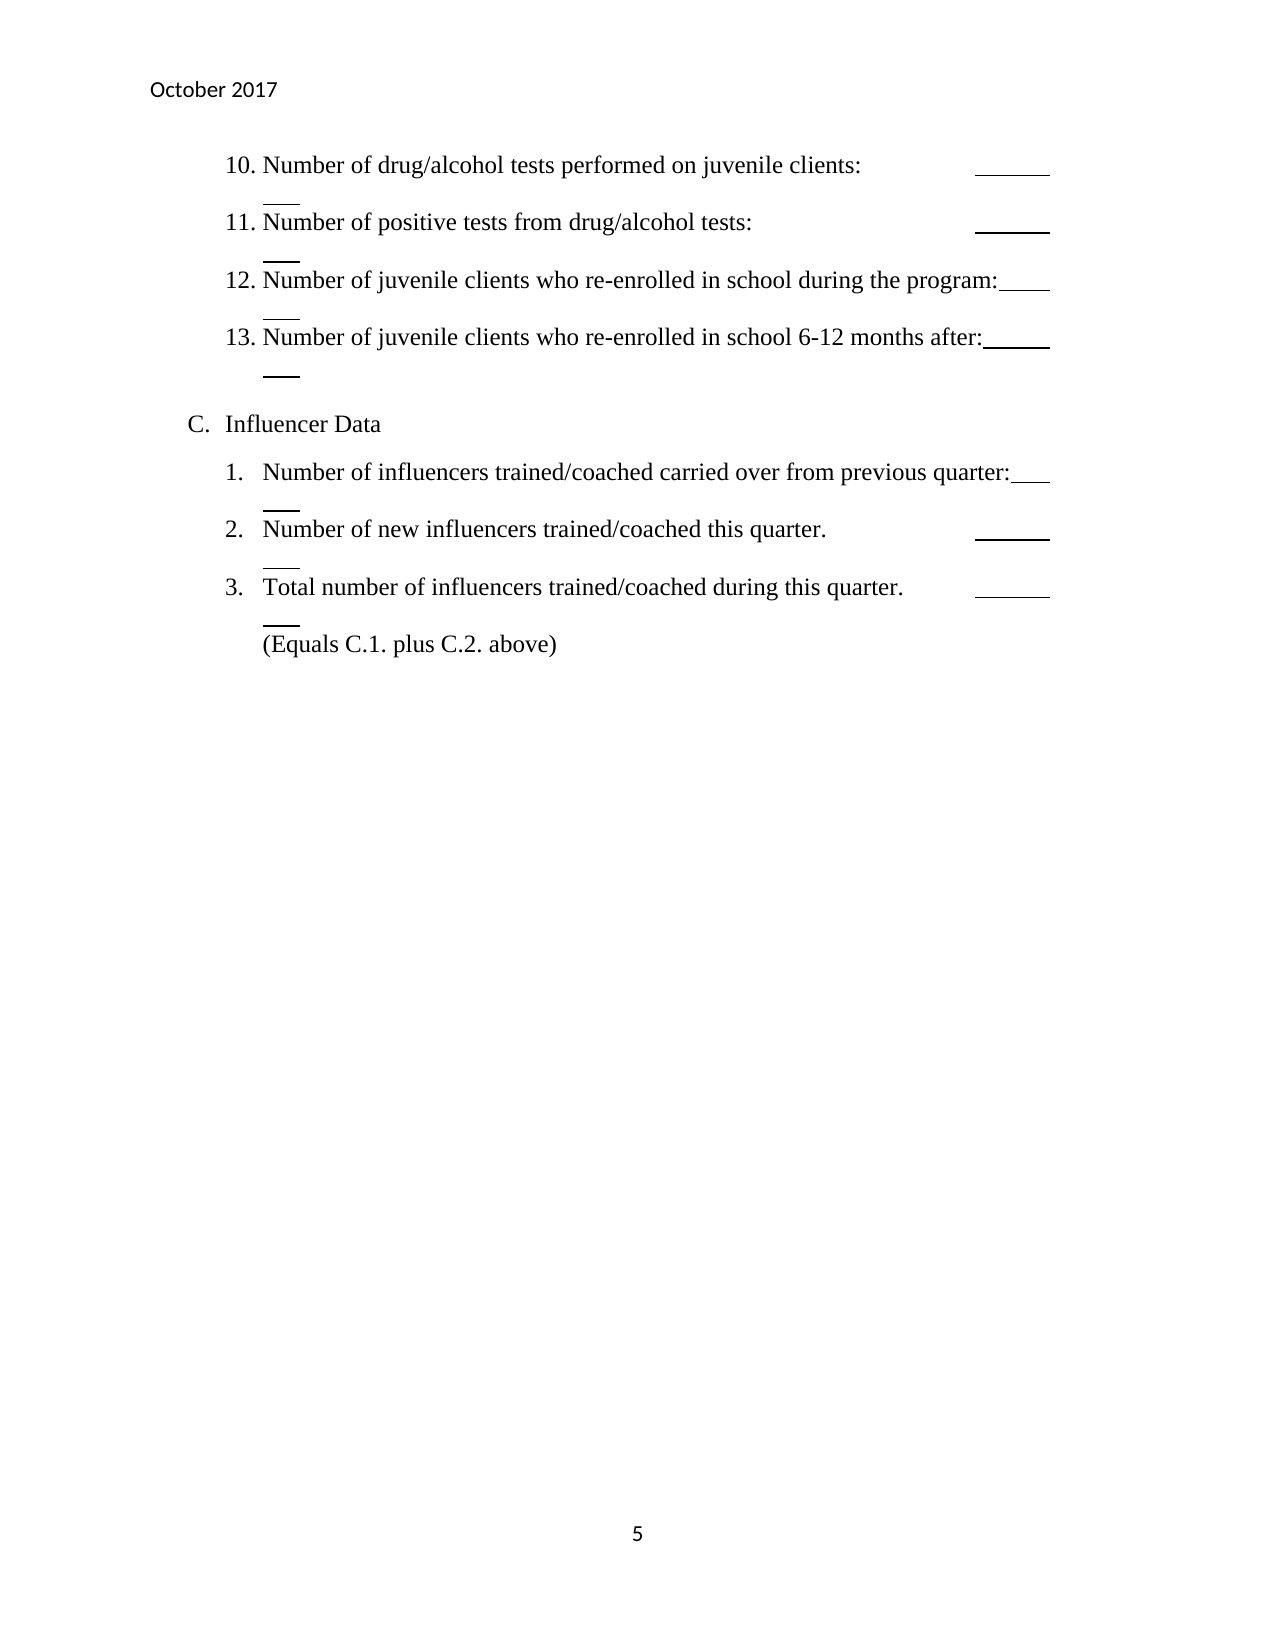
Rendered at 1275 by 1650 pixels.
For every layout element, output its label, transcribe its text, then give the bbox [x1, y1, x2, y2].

list Influencer Data [187, 409, 1125, 437]
list (Equals C.1. plus C.2. above) [262, 629, 1125, 658]
list Number of juvenile clients who re-enrolled in school during the program: [225, 265, 1125, 322]
list Total number of influencers trained/coached during this quarter. [225, 572, 1125, 629]
list Number of new influencers trained/coached this quarter. [225, 514, 1125, 572]
list Number of juvenile clients who re-enrolled in school 6-12 months after: [225, 322, 1125, 380]
list Number of influencers trained/coached carried over from previous quarter: [225, 457, 1125, 514]
list Number of drug/alcohol tests performed on juvenile clients: [225, 150, 1125, 207]
list Number of positive tests from drug/alcohol tests: [225, 207, 1125, 265]
